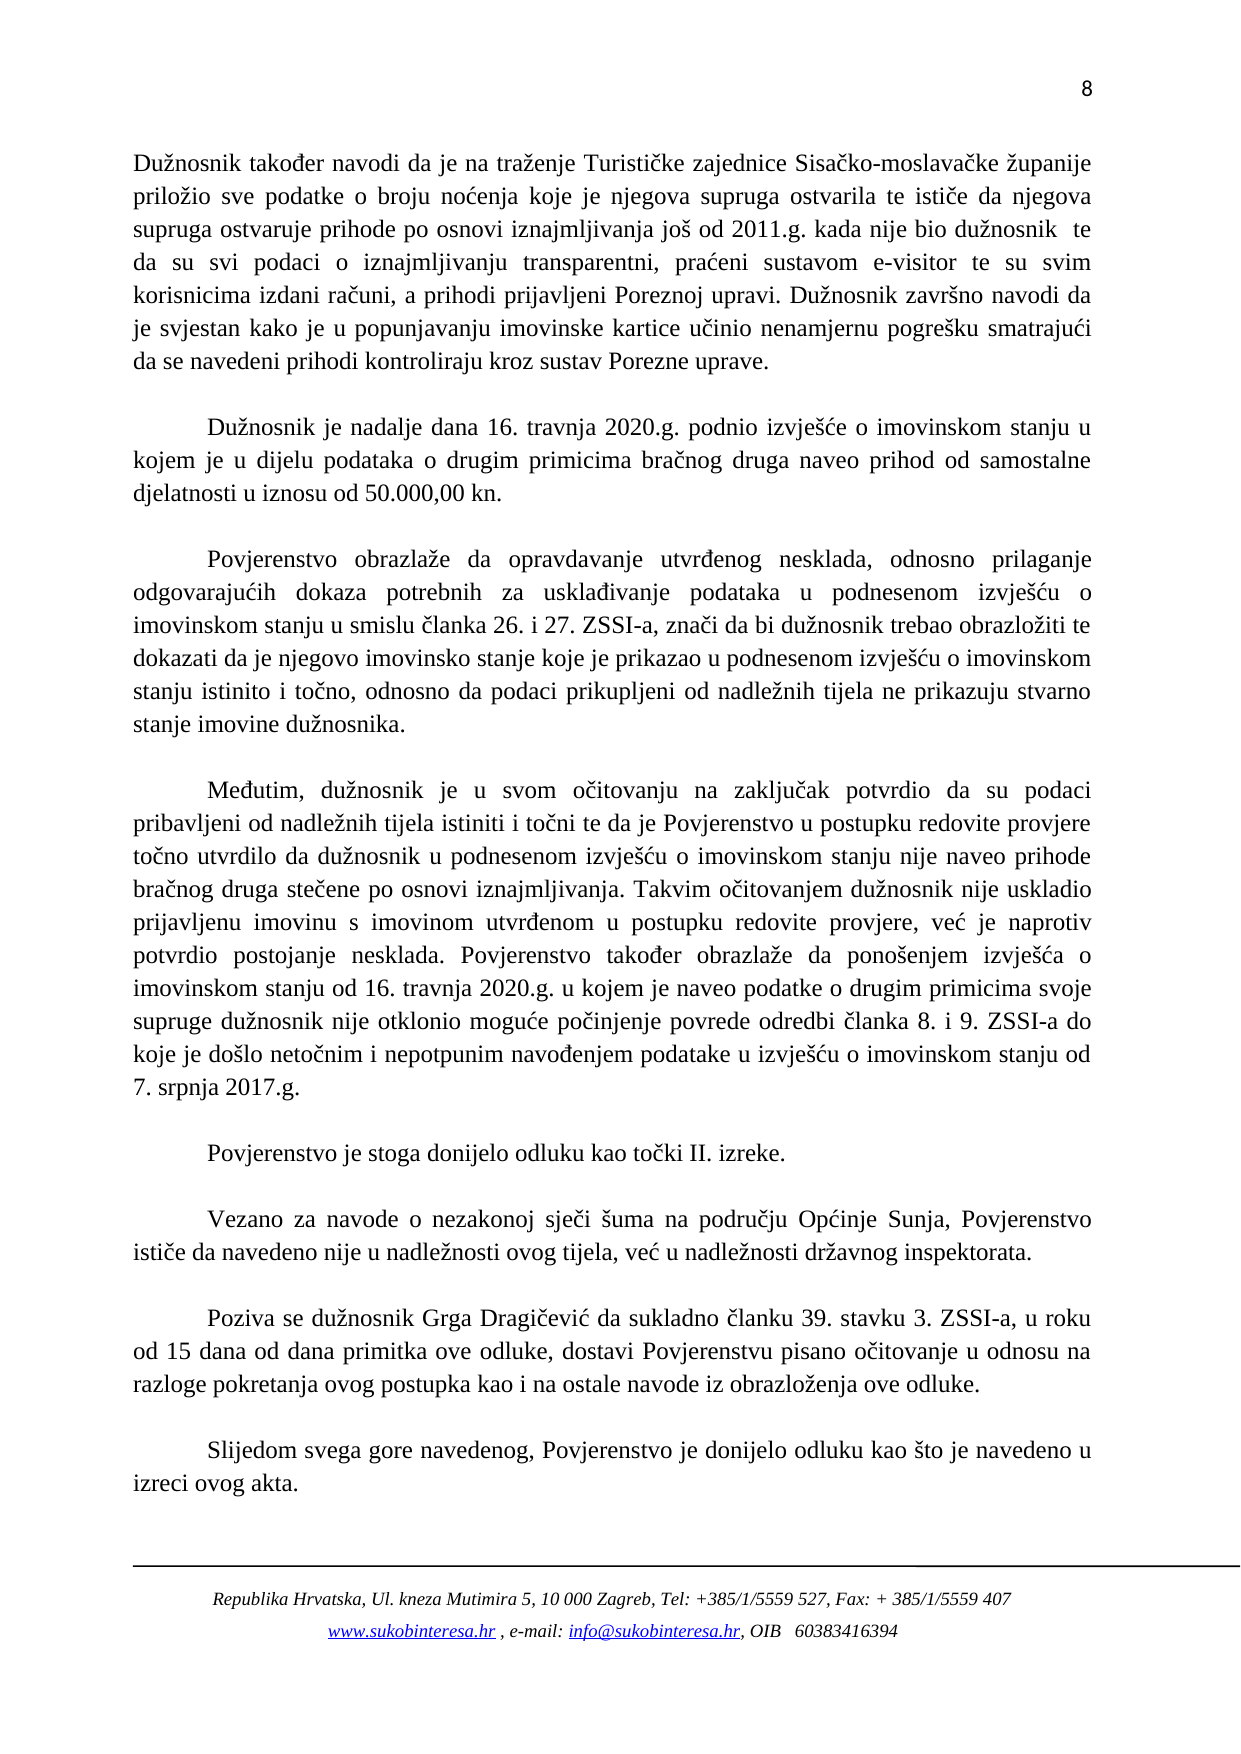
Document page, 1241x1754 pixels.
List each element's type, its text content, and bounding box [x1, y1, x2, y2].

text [133, 148, 1092, 374]
text Dužnosnik je nadalje dana 16. travnja 2020.g. podnio izvješće o imovinskom stanju u kojem je u dijelu podataka o drugim primicima bračnog druga naveo prihod od samostalne djelatnosti u iznosu od 50.000,00 kn. [133, 412, 1092, 507]
text Poziva se dužnosnik Grga Dragičević da sukladno članku 39. stavku 3. ZSSI-a, u roku od 15 dana od dana primitka ove odluke, dostavi Povjerenstvu pisano očitovanje u odnosu na razloge pokretanja ovog postupka kao i na ostale navode iz obrazloženja ove odluke. [133, 1303, 1092, 1398]
text Slijedom svega gore navedenog, Povjerenstvo je donijelo odluku kao što je navedeno u izreci ovog akta. [133, 1436, 1092, 1497]
text Povjerenstvo obrazlaže da opravdavanje utvrđenog nesklada, odnosno prilaganje odgovarajućih dokaza potrebnih za usklađivanje podataka u podnesenom izvješću o imovinskom stanju u smislu članka 26. i 27. ZSSI-a, znači da bi dužnosnik trebao obrazložiti te dokazati da je njegovo imovinsko stanje koje je prikazao u podnesenom izvješću o imovinskom stanju istinito i točno, odnosno da podaci prikupljeni od nadležnih tijela ne prikazuju stvarno stanje imovine dužnosnika. [133, 544, 1092, 738]
text Vezano za navode o nezakonoj sječi šuma na području Općinje Sunja, Povjerenstvo ističe da navedeno nije u nadležnosti ovog tijela, već u nadležnosti državnog inspektorata. [133, 1204, 1092, 1266]
text Povjerenstvo je stoga donijelo odluku kao točki II. izreke. [133, 1138, 1092, 1167]
text Međutim, dužnosnik je u svom očitovanju na zaključak potvrdio da su podaci pribavljeni od nadležnih tijela istiniti i točni te da je Povjerenstvo u postupku redovite provjere točno utvrdilo da dužnosnik u podnesenom izvješću o imovinskom stanju nije naveo prihode bračnog druga stečene po osnovi iznajmljivanja. Takvim očitovanjem dužnosnik nije uskladio prijavljenu imovinu s imovinom utvrđenom u postupku redovite provjere, već je naprotiv potvrdio postojanje nesklada. Povjerenstvo također obrazlaže da ponošenjem izvješća o imovinskom stanju od 16. travnja 2020.g. u kojem je naveo podatke o drugim primicima svoje supruge dužnosnik nije otklonio moguće počinjenje povrede odredbi članka 8. i 9. ZSSI-a do koje je došlo netočnim i nepotpunim navođenjem podatake u izvješću o imovinskom stanju od 7. srpnja 2017.g. [133, 775, 1092, 1101]
